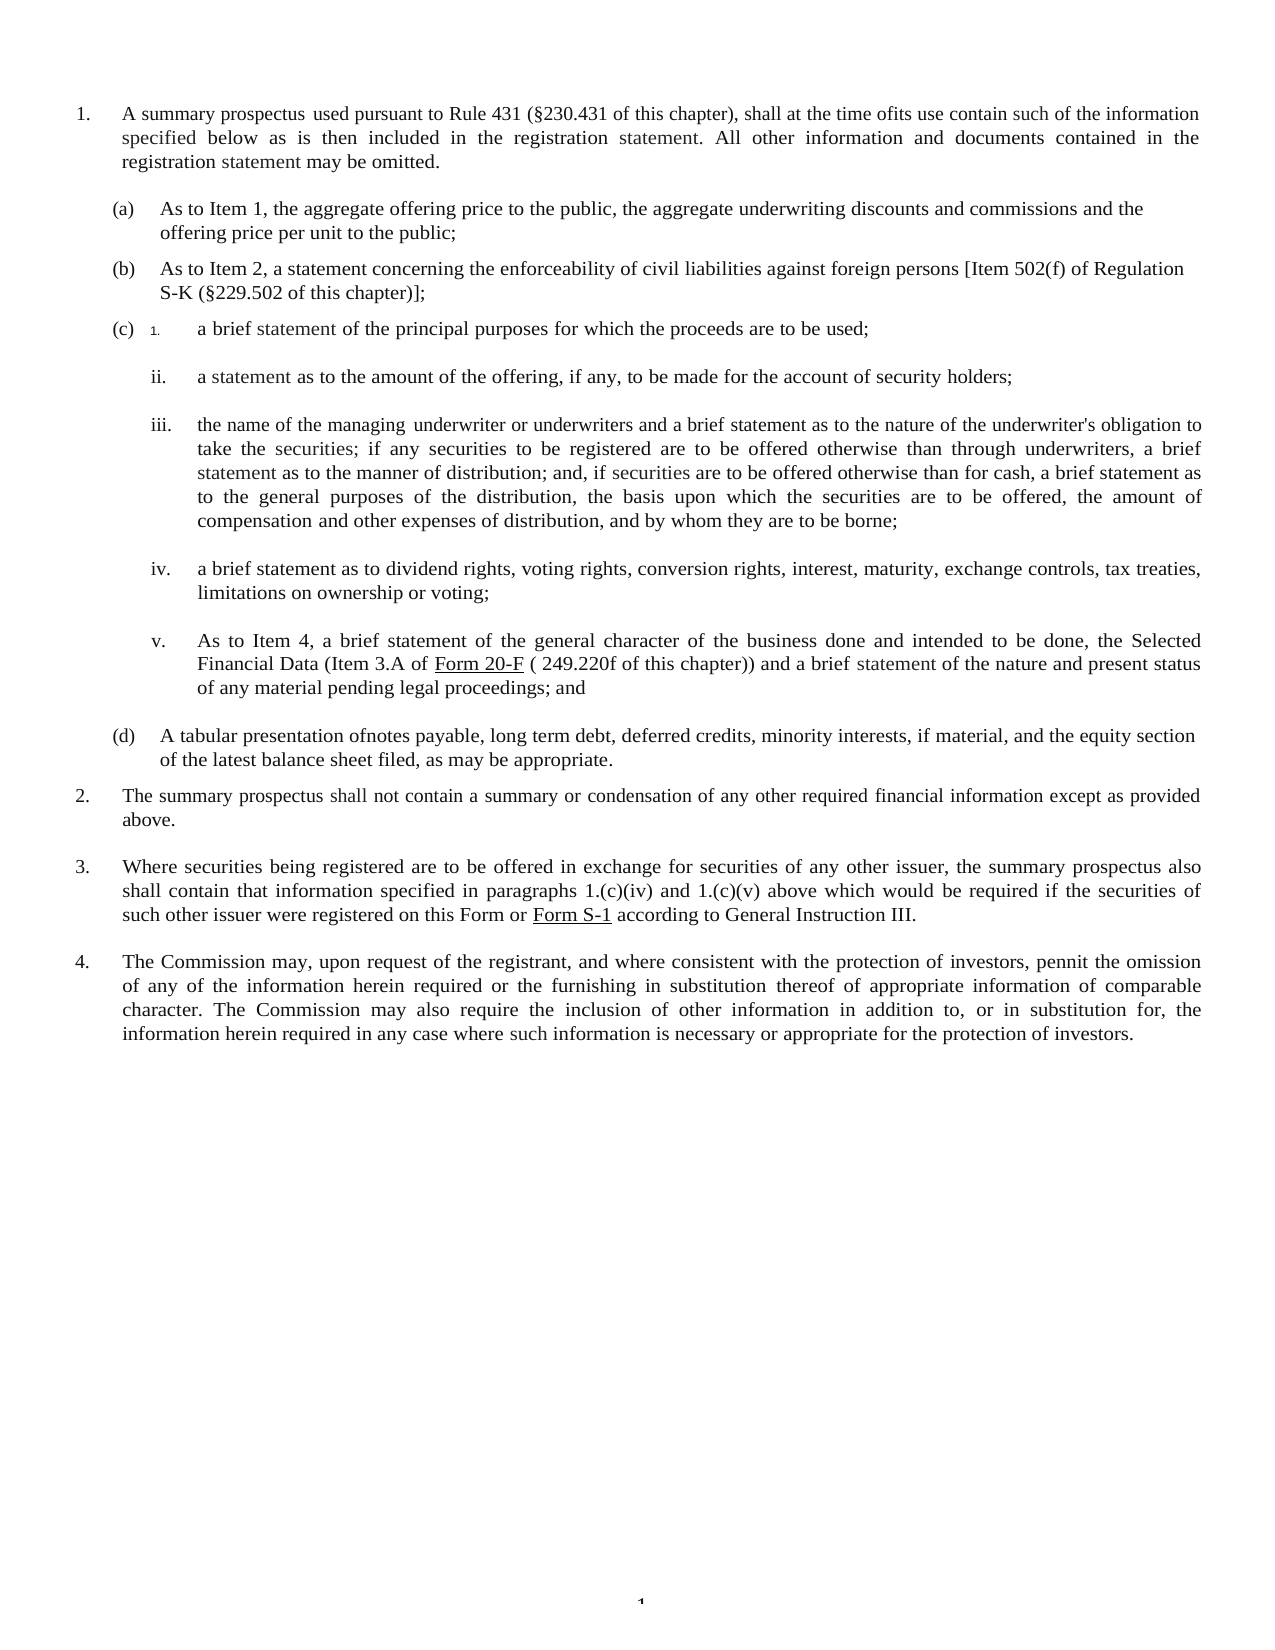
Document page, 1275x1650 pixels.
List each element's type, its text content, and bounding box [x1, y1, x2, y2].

list 1. a brief statement of the principal purposes for which the proceeds are to be used; [112, 317, 1217, 340]
list The summary prospectus shall not contain a summary or condensation of any other required financial information except as provided above. [75, 784, 1201, 831]
list As to Item 2, a statement concerning the enforceability of civil liabilities against foreign persons [Item 502(f) of Regulation S-K (§229.502 of this chapter)]; [112, 257, 1200, 304]
list Where securities being registered are to be offered in exchange for securities of any other issuer, the summary prospectus also shall contain that information specified in paragraphs 1.(c)(iv) and 1.(c)(v) above which would be required if the securities of such other issuer were registered on this Form or Form S-1 according to General Instruction III. [75, 855, 1202, 926]
list As to Item 1, the aggregate offering price to the public, the aggregate underwriting discounts and commissions and the offering price per unit to the public; [112, 197, 1201, 244]
list A summary prospectus used pursuant to Rule 431 (§230.431 of this chapter), shall at the time ofits use contain such of the information specified below as is then included in the registration statement. All other information and documents contained in the registration statement may be omitted. [76, 102, 1200, 173]
list A tabular presentation ofnotes payable, long term debt, deferred credits, minority interests, if material, and the equity section of the latest balance sheet filed, as may be appropriate. [112, 724, 1201, 771]
list a statement as to the amount of the offering, if any, to be made for the account of security holders; [151, 365, 1217, 388]
list The Commission may, upon request of the registrant, and where consistent with the protection of investors, pennit the omission of any of the information herein required or the furnishing in substitution thereof of appropriate information of comparable character. The Commission may also require the inclusion of other information in addition to, or in substitution for, the information herein required in any case where such information is necessary or appropriate for the protection of investors. [75, 950, 1202, 1045]
list As to Item 4, a brief statement of the general character of the business done and intended to be done, the Selected Financial Data (Item 3.A of Form 20-F ( 249.220f of this chapter)) and a brief statement of the nature and present status of any material pending legal proceedings; and [151, 628, 1202, 699]
list the name of the managing underwriter or underwriters and a brief statement as to the nature of the underwriter's obligation to take the securities; if any securities to be registered are to be offered otherwise than through underwriters, a brief statement as to the manner of distribution; and, if securities are to be offered otherwise than for cash, a brief statement as to the general purposes of the distribution, the basis upon which the securities are to be offered, the amount of compensation and other expenses of distribution, and by whom they are to be borne; [151, 413, 1202, 532]
list a brief statement as to dividend rights, voting rights, conversion rights, interest, maturity, exchange controls, tax treaties, limitations on ownership or voting; [151, 557, 1201, 604]
